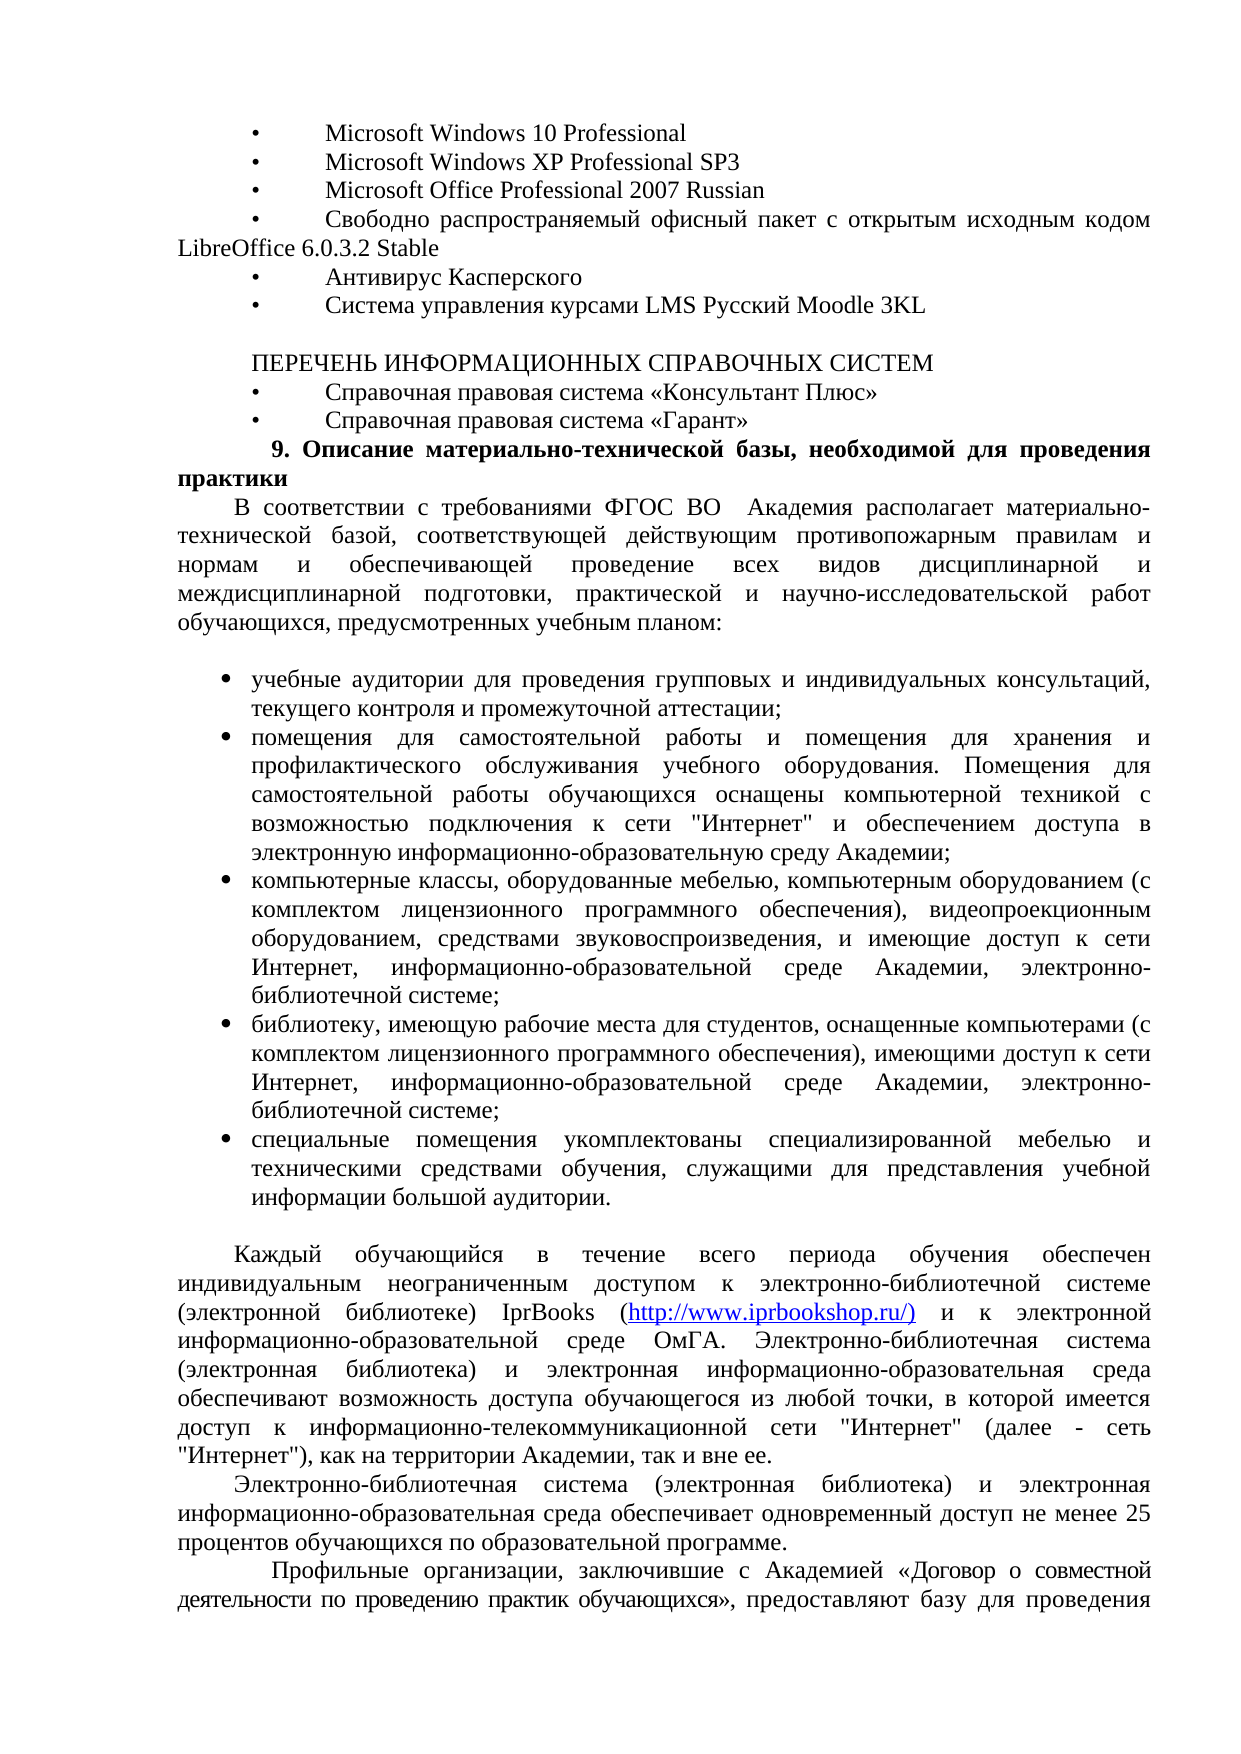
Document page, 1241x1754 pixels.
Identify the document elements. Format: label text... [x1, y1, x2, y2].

list помещения для самостоятельной работы и помещения для хранения и профилактического обслуживания учебного оборудования. Помещения для самостоятельной работы обучающихся оснащены компьютерной техникой с возможностью подключения к сети "Интернет" и обеспечением доступа в электронную информационно-образовательную среду Академии; [222, 722, 1152, 866]
text В соответствии с требованиями ФГОС ВО Академия располагает материально-технической базой, соответствующей действующим противопожарным правилам и нормам и обеспечивающей проведение всех видов дисциплинарной и междисциплинарной подготовки, практической и научно-исследовательской работ обучающихся, предусмотренных учебным планом: [177, 492, 1152, 636]
text 9. Описание материально-технической базы, необходимой для проведения практики [177, 434, 1152, 492]
text Каждый обучающийся в течение всего периода обучения обеспечен индивидуальным неограниченным доступом к электронно-библиотечной системе (электронной библиотеке) IprBooks (http://www.iprbookshop.ru/) и к электронной информационно-образовательной среде ОмГА. Электронно-библиотечная система (электронная библиотека) и электронная информационно-образовательная среда обеспечивают возможность доступа обучающегося из любой точки, в которой имеется доступ к информационно-телекоммуникационной сети "Интернет" (далее - сеть "Интернет"), как на территории Академии, так и вне ее. [177, 1239, 1152, 1469]
list специальные помещения укомплектованы специализированной мебелью и техническими средствами обучения, служащими для представления учебной информации большой аудитории. [222, 1124, 1152, 1211]
list учебные аудитории для проведения групповых и индивидуальных консультаций, текущего контроля и промежуточной аттестации; [222, 664, 1152, 722]
text • Microsoft Windows 10 Professional [177, 118, 1152, 147]
text • Microsoft Office Professional 2007 Russian [177, 176, 1152, 204]
text Электронно-библиотечная система (электронная библиотека) и электронная информационно-образовательная среда обеспечивает одновременный доступ не менее 25 процентов обучающихся по образовательной программе. [177, 1469, 1152, 1556]
text • Cвободно распространяемый офисный пакет с открытым исходным кодом LibreOffice 6.0.3.2 Stable [177, 204, 1152, 262]
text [177, 1556, 1152, 1613]
text • Справочная правовая система «Консультант Плюс» [177, 377, 1152, 406]
text • Антивирус Касперского [177, 262, 1152, 291]
text ПЕРЕЧЕНЬ ИНФОРМАЦИОННЫХ СПРАВОЧНЫХ СИСТЕМ [177, 348, 1152, 377]
list библиотеку, имеющую рабочие места для студентов, оснащенные компьютерами (с комплектом лицензионного программного обеспечения), имеющими доступ к сети Интернет, информационно-образовательной среде Академии, электронно-библиотечной системе; [222, 1009, 1152, 1124]
text • Справочная правовая система «Гарант» [177, 406, 1152, 434]
text • Cистема управления курсами LMS Русский Moodle 3KL [177, 291, 1152, 319]
text • Microsoft Windows XP Professional SP3 [177, 147, 1152, 176]
list компьютерные классы, оборудованные мебелью, компьютерным оборудованием (с комплектом лицензионного программного обеспечения), видеопроекционным оборудованием, средствами звуковоспроизведения, и имеющие доступ к сети Интернет, информационно-образовательной среде Академии, электронно-библиотечной системе; [222, 866, 1152, 1009]
